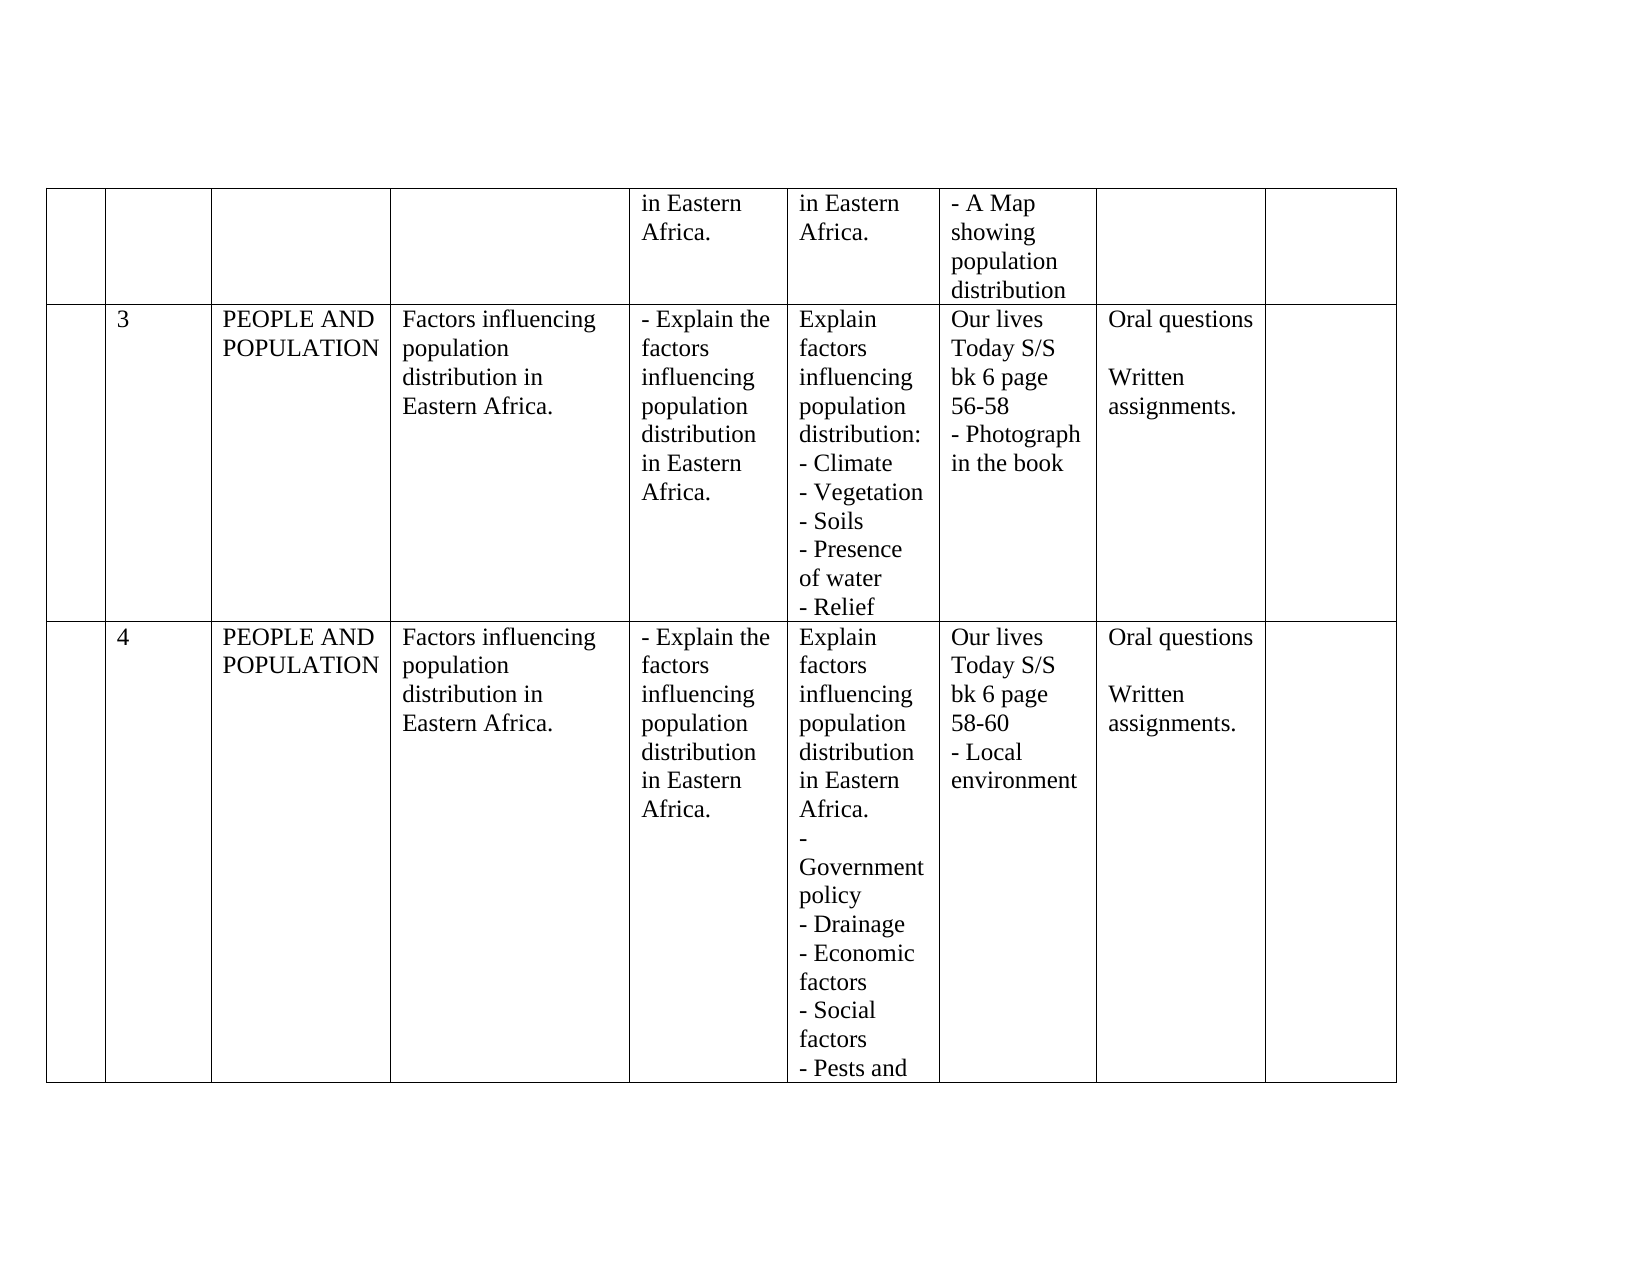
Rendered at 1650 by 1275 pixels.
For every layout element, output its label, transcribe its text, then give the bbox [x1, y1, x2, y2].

table_cell [1266, 189, 1396, 303]
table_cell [630, 189, 787, 303]
table_cell PEOPLE AND POPULATION [212, 305, 390, 621]
table_cell Our lives Today S/S bk 6 page 56-58 - Photograph in the book [940, 305, 1096, 621]
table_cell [940, 189, 1096, 303]
table_cell 2 [106, 189, 211, 303]
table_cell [788, 189, 939, 303]
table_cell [788, 622, 939, 1082]
table_cell - Explain the factors influencing population distribution in . [630, 305, 787, 621]
table_cell [47, 305, 105, 621]
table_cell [212, 622, 390, 1082]
table_cell 3 [106, 305, 211, 621]
table_cell [47, 189, 105, 303]
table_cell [940, 622, 1096, 1082]
table_cell Explain factors influencing population distribution: - Climate - Vegetation - Soils - Presence of water - Relief [788, 305, 939, 621]
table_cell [212, 189, 390, 303]
table_cell 4 [106, 622, 211, 1082]
table_cell [47, 622, 105, 1082]
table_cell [630, 622, 787, 1082]
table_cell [391, 622, 629, 1082]
table_cell Factors influencing population distribution in . [391, 305, 629, 621]
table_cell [1097, 189, 1265, 303]
table_cell [1266, 622, 1396, 1082]
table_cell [391, 189, 629, 303]
table_cell Oral questions Written assignments. [1097, 305, 1265, 621]
table_cell [1266, 305, 1396, 621]
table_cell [1097, 622, 1265, 1082]
